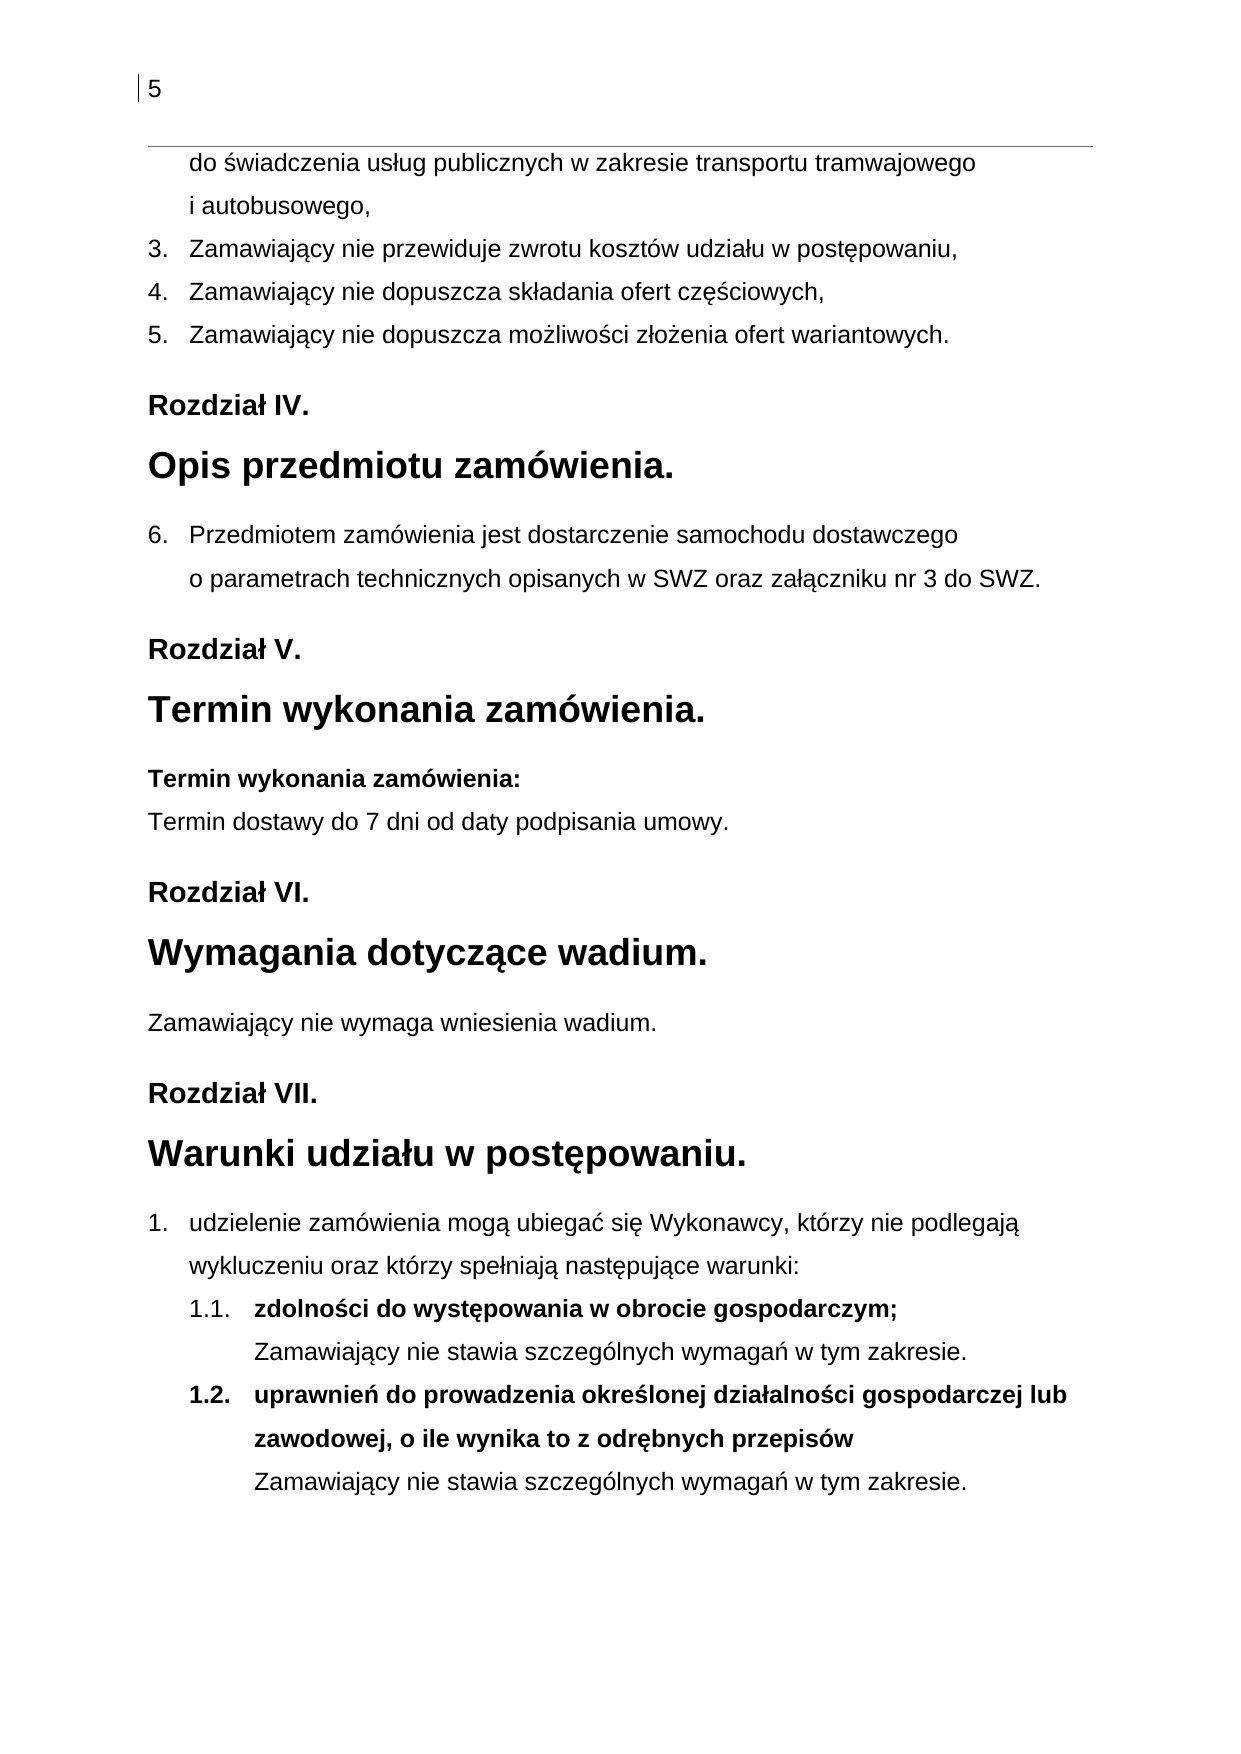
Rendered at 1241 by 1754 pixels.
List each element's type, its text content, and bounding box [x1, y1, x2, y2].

list udzielenie zamówienia mogą ubiegać się Wykonawcy, którzy nie podlegają wykluczeniu oraz którzy spełniają następujące warunki: [148, 1208, 1093, 1280]
list uprawnień do prowadzenia określonej działalności gospodarczej lub zawodowej, o ile wynika to z odrębnych przepisów [189, 1381, 1093, 1452]
subtitle Warunki udziału w postępowaniu. [148, 1076, 1093, 1174]
text Zamawiający nie wymaga wniesienia wadium. [148, 1008, 1093, 1036]
list Zamawiający nie dopuszcza składania ofert częściowych, [148, 277, 1093, 306]
list Zamawiający nie dopuszcza możliwości złożenia ofert wariantowych. [148, 320, 1093, 349]
subtitle Wymagania dotyczące wadium. [148, 875, 1093, 973]
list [148, 148, 1093, 219]
text Termin dostawy do 7 dni od daty podpisania umowy. [148, 807, 1093, 836]
text Termin wykonania zamówienia: [148, 764, 1093, 793]
subtitle Opis przedmiotu zamówienia. [148, 388, 1093, 486]
list Zamawiający nie stawia szczególnych wymagań w tym zakresie. [254, 1467, 1093, 1496]
subtitle Termin wykonania zamówienia. [148, 632, 1093, 730]
list zdolności do występowania w obrocie gospodarczym; Zamawiający nie stawia szczególnych wymagań w tym zakresie. [189, 1294, 1093, 1366]
list Zamawiający nie przewiduje zwrotu kosztów udziału w postępowaniu, [148, 234, 1093, 263]
list Przedmiotem zamówienia jest dostarczenie samochodu dostawczego o parametrach technicznych opisanych w SWZ oraz załączniku nr 3 do SWZ. [148, 521, 1093, 592]
